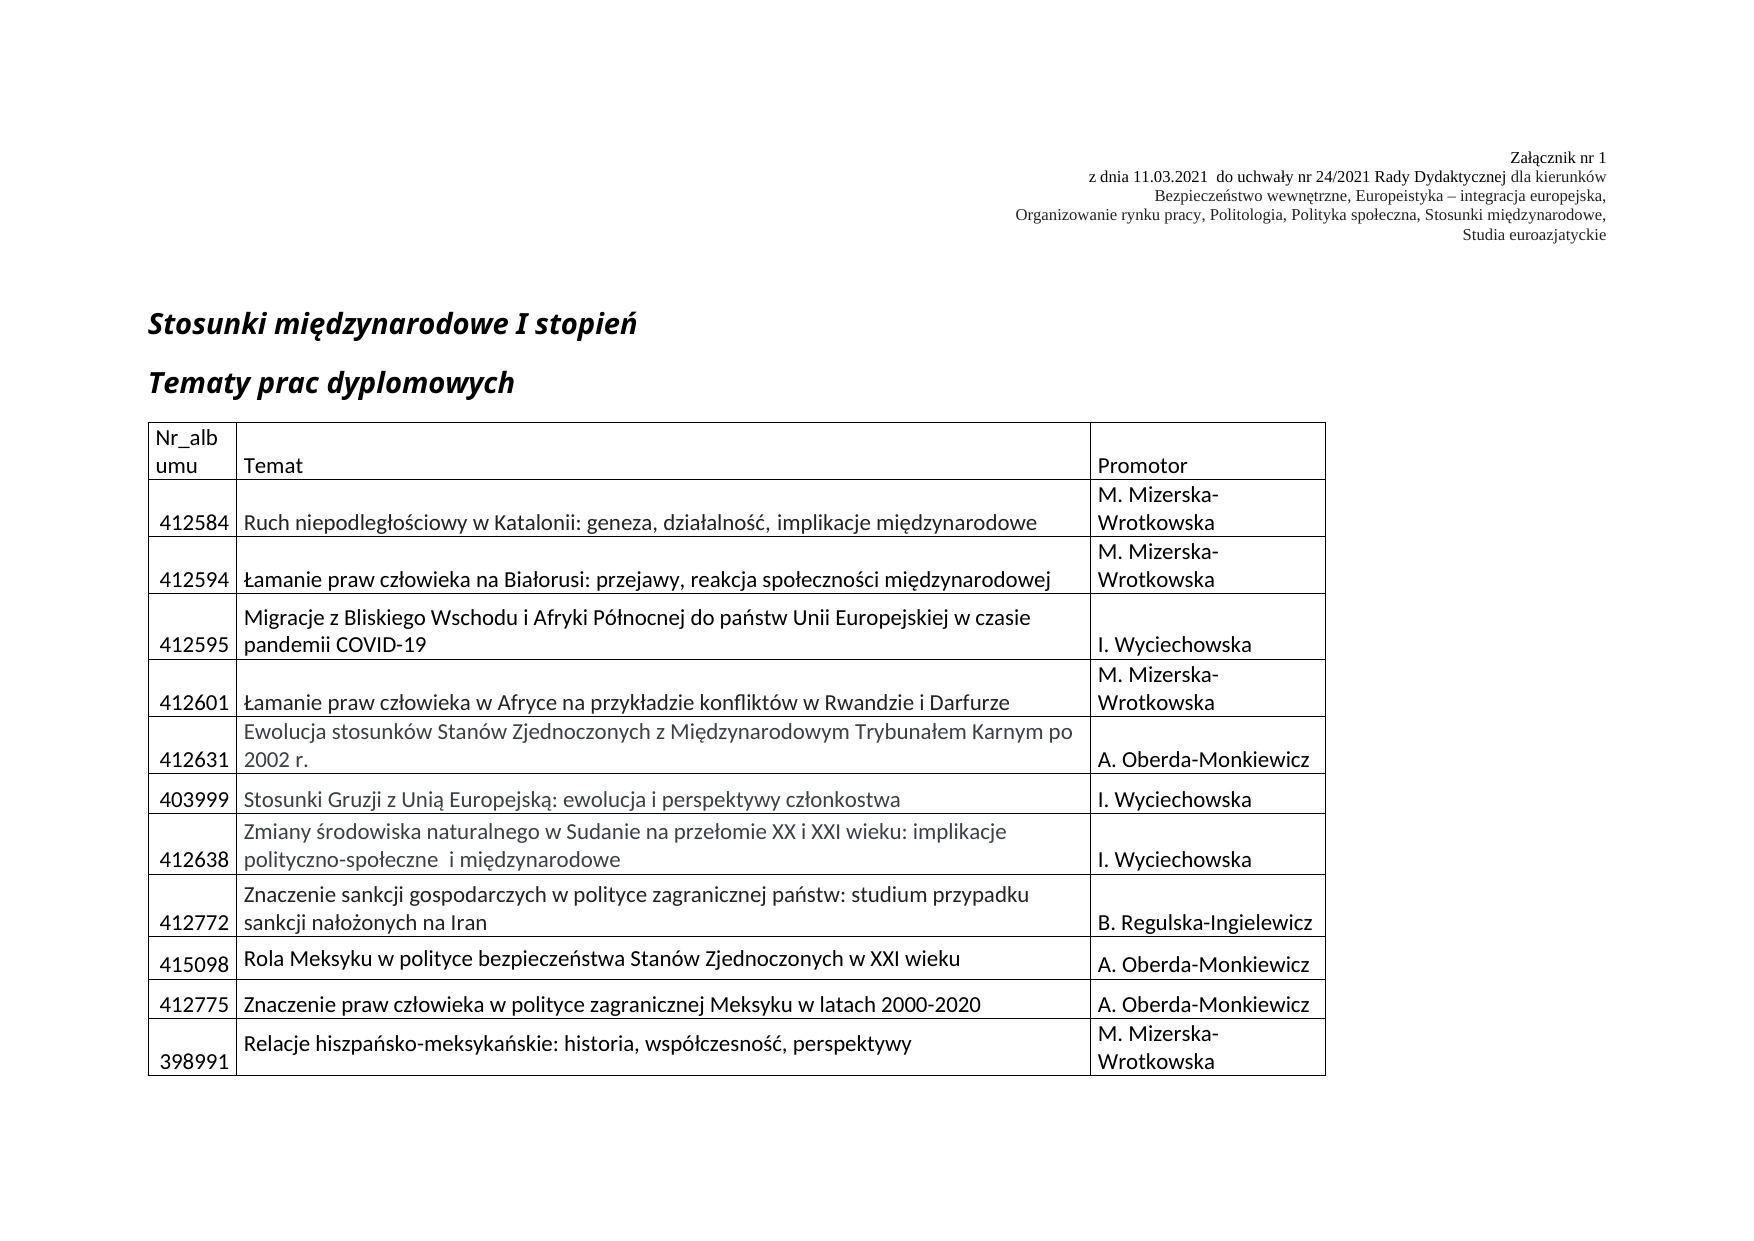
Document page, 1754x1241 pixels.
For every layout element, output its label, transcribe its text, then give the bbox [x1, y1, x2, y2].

table_cell Znaczenie praw człowieka w polityce zagranicznej Meksyku w latach 2000-2020 [237, 980, 1090, 1018]
table_cell I. Wyciechowska [1091, 814, 1325, 873]
table_cell 415098 [149, 937, 236, 979]
table_cell Łamanie praw człowieka w Afryce na przykładzie konfliktów w Rwandzie i Darfurze [237, 660, 1090, 716]
table_cell 412772 [149, 875, 236, 936]
table_cell B. Regulska-Ingielewicz [1091, 875, 1325, 936]
table_cell Relacje hiszpańsko-meksykańskie: historia, współczesność, perspektywy [237, 1019, 1090, 1075]
text Studia euroazjatyckie [516, 224, 1606, 243]
text Organizowanie rynku pracy, Politologia, Polityka społeczna, Stosunki międzynarodowe, [443, 205, 1606, 224]
table_cell Ewolucja stosunków Stanów Zjednoczonych z Międzynarodowym Trybunałem Karnym po 2002 r. [237, 717, 1090, 773]
text z dnia 11.03.2021 do uchwały nr 24/2021 Rady Dydaktycznej dla kierunków [148, 167, 1606, 186]
table_header Temat [237, 423, 1090, 479]
table_cell I. Wyciechowska [1091, 594, 1325, 659]
table_cell 412601 [149, 660, 236, 716]
table_cell A. Oberda-Monkiewicz [1091, 717, 1325, 773]
table_cell Znaczenie sankcji gospodarczych w polityce zagranicznej państw: studium przypadku sankcji nałożonych na Iran [237, 875, 1090, 936]
table_cell Rola Meksyku w polityce bezpieczeństwa Stanów Zjednoczonych w XXI wieku [237, 937, 1090, 979]
table_cell Zmiany środowiska naturalnego w Sudanie na przełomie XX i XXI wieku: implikacje polityczno-społeczne i międzynarodowe [237, 814, 1090, 873]
table_cell M. Mizerska-Wrotkowska [1091, 537, 1325, 593]
text Stosunki międzynarodowe I stopień [148, 303, 1606, 343]
table_cell 412775 [149, 980, 236, 1018]
table_header Nr_albumu [149, 423, 236, 479]
table_cell A. Oberda-Monkiewicz [1091, 980, 1325, 1018]
text Załącznik nr 1 [148, 148, 1606, 167]
table_cell 412595 [149, 594, 236, 659]
table_cell Stosunki Gruzji z Unią Europejską: ewolucja i perspektywy członkostwa [237, 774, 1090, 813]
table_header Promotor [1091, 423, 1325, 479]
table_cell Migracje z Bliskiego Wschodu i Afryki Północnej do państw Unii Europejskiej w czasie pandemii COVID-19 [237, 594, 1090, 659]
table_cell 398991 [149, 1019, 236, 1075]
table_cell M. Mizerska-Wrotkowska [1091, 1019, 1325, 1075]
table_cell 412584 [149, 480, 236, 536]
table_cell I. Wyciechowska [1091, 774, 1325, 813]
table_cell 412638 [149, 814, 236, 873]
table_cell Ruch niepodległościowy w Katalonii: geneza, działalność, implikacje międzynarodowe [237, 480, 1090, 536]
table_cell 412631 [149, 717, 236, 773]
table_cell 412594 [149, 537, 236, 593]
text Tematy prac dyplomowych [148, 362, 1606, 402]
table_cell A. Oberda-Monkiewicz [1091, 937, 1325, 979]
table_cell Łamanie praw człowieka na Białorusi: przejawy, reakcja społeczności międzynarodowej [237, 537, 1090, 593]
text Bezpieczeństwo wewnętrzne, Europeistyka – integracja europejska, [148, 186, 1606, 205]
table_cell M. Mizerska-Wrotkowska [1091, 480, 1325, 536]
table_cell 403999 [149, 774, 236, 813]
table_cell M. Mizerska-Wrotkowska [1091, 660, 1325, 716]
